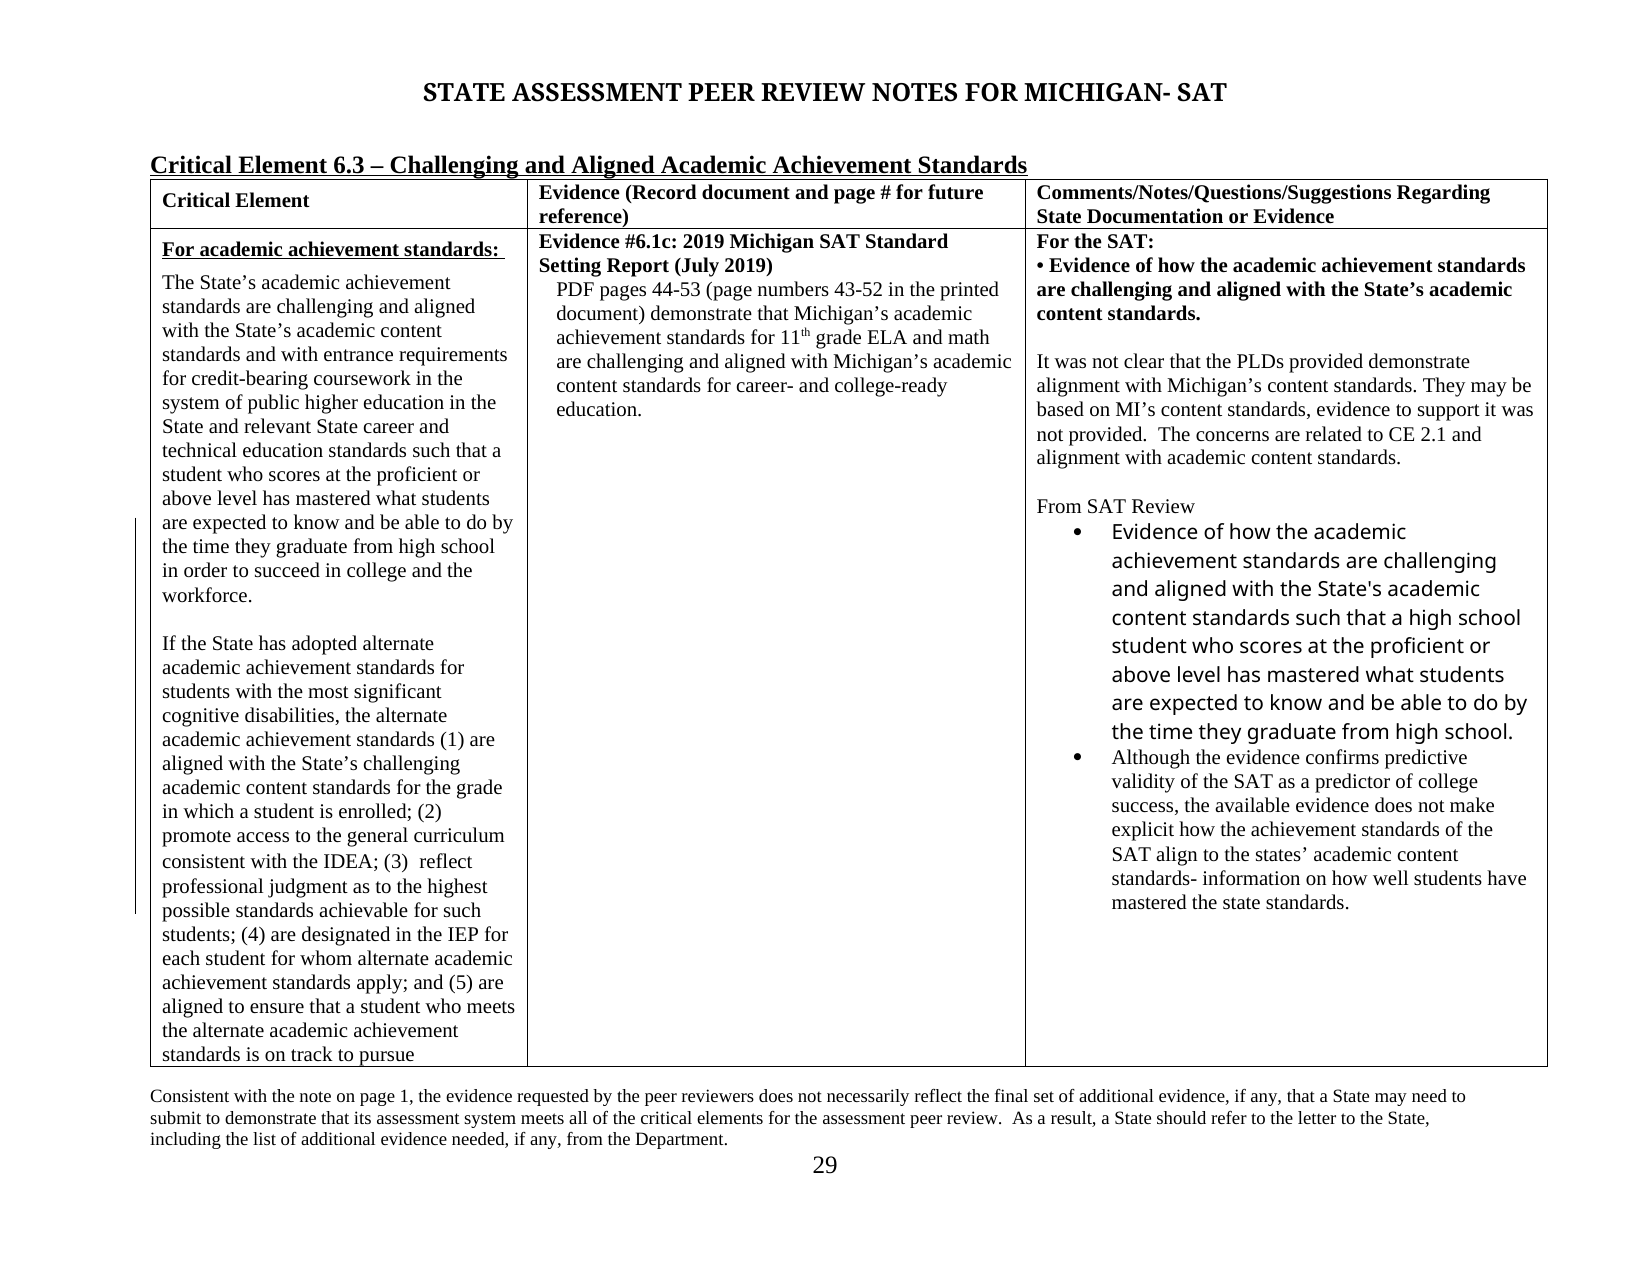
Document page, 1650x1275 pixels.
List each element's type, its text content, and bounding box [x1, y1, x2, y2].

table_header Critical Element [151, 180, 527, 228]
table_header Comments/Notes/Questions/Suggestions Regarding State Documentation or Evidence [1026, 180, 1547, 228]
subtitle Critical Element 6.3 – Challenging and Aligned Academic Achievement Standards [150, 150, 1500, 179]
table_header Evidence (Record document and page # for future reference) [528, 180, 1025, 228]
